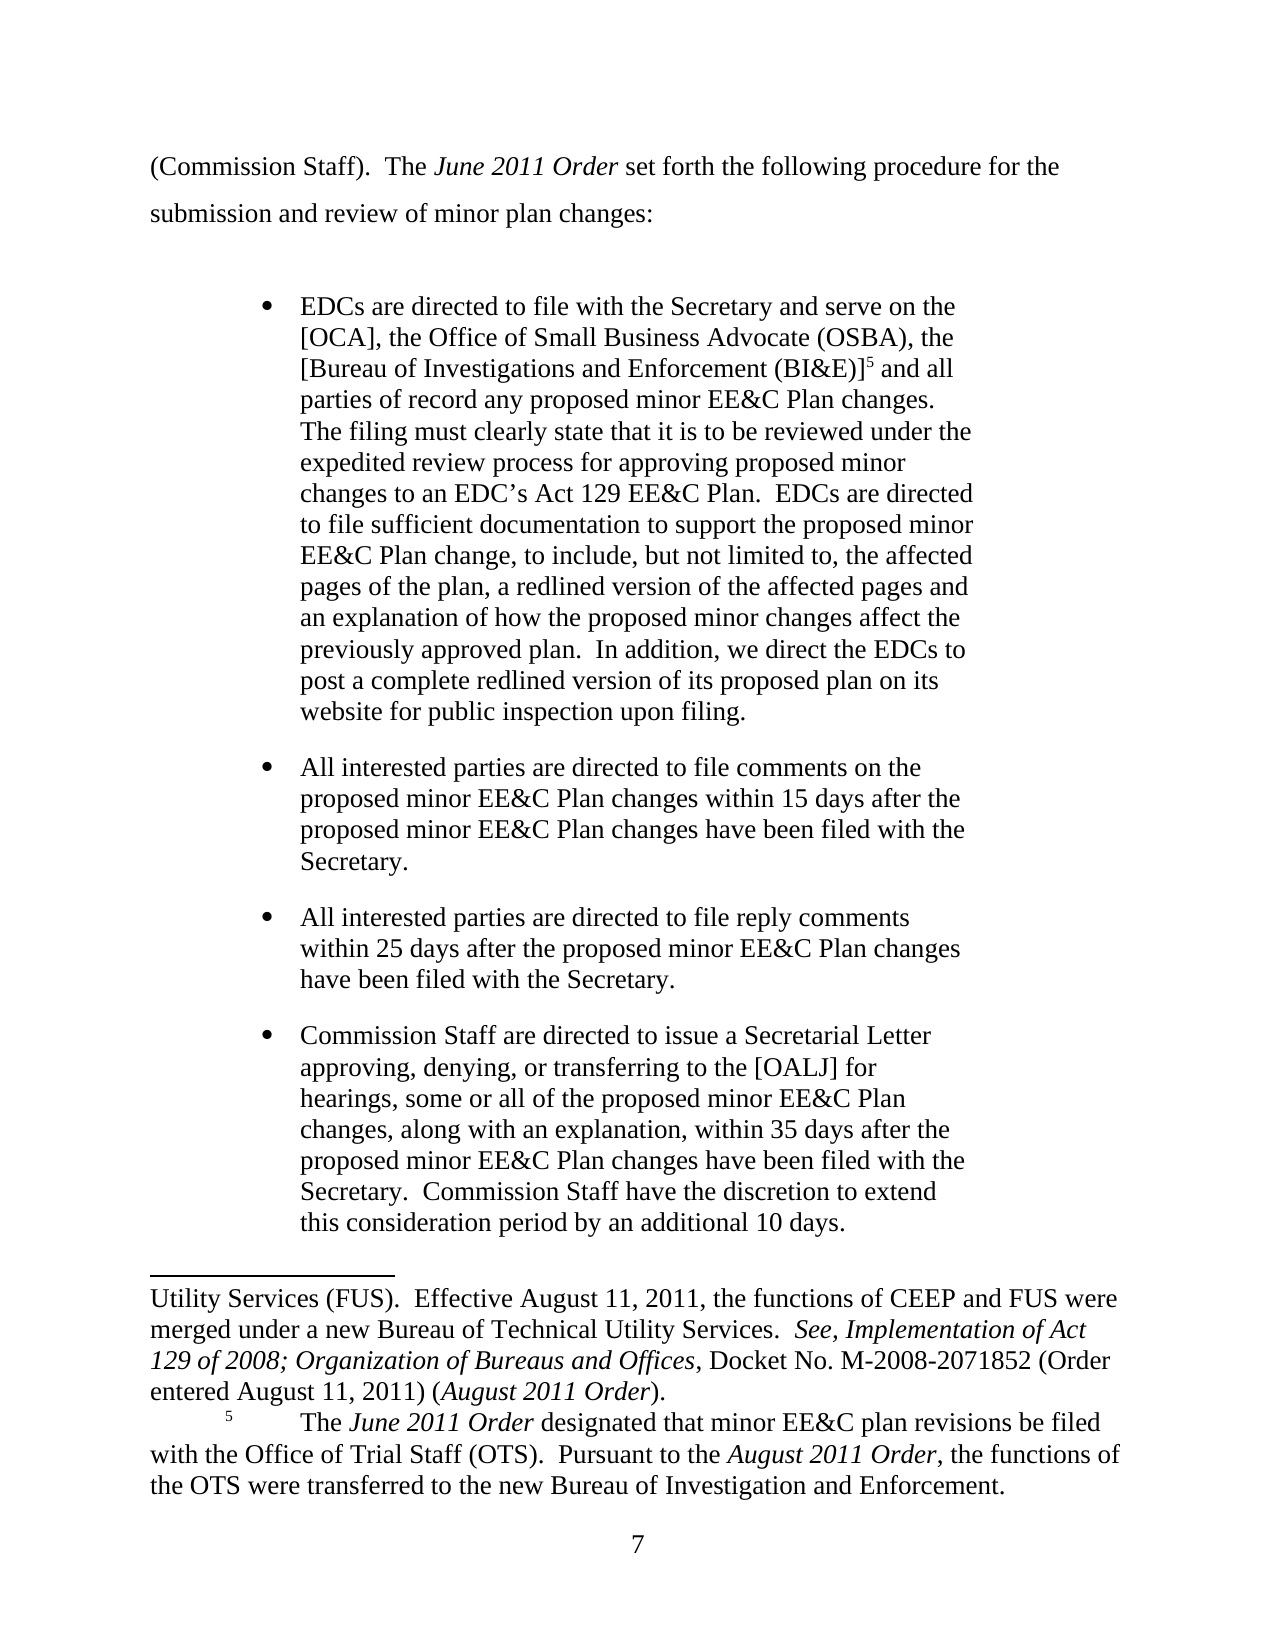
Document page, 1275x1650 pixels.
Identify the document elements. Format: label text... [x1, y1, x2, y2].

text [150, 150, 1125, 228]
list Commission Staff are directed to issue a Secretarial Letter approving, denying, or transferring to the [OALJ] for hearings, some or all of the proposed minor EE&C Plan changes, along with an explanation, within 35 days after the proposed minor EE&C Plan changes have been filed with the Secretary. Commission Staff have the discretion to extend this consideration period by an additional 10 days. [262, 1019, 975, 1237]
list All interested parties are directed to file reply comments within 25 days after the proposed minor EE&C Plan changes have been filed with the Secretary. [262, 901, 975, 994]
list All interested parties are directed to file comments on the proposed minor EE&C Plan changes within 15 days after the proposed minor EE&C Plan changes have been filed with the Secretary. [262, 751, 975, 876]
list EDCs are directed to file with the Secretary and serve on the [OCA], the Office of Small Business Advocate (OSBA), the [Bureau of Investigations and Enforcement (BI&E)] and all parties of record any proposed minor EE&C Plan changes. The filing must clearly state that it is to be reviewed under the expedited review process for approving proposed minor changes to an EDC’s Act 129 EE&C Plan. EDCs are directed to file sufficient documentation to support the proposed minor EE&C Plan change, to include, but not limited to, the affected pages of the plan, a redlined version of the affected pages and an explanation of how the proposed minor changes affect the previously approved plan. In addition, we direct the EDCs to post a complete redlined version of its proposed plan on its website for public inspection upon filing. [262, 290, 975, 726]
